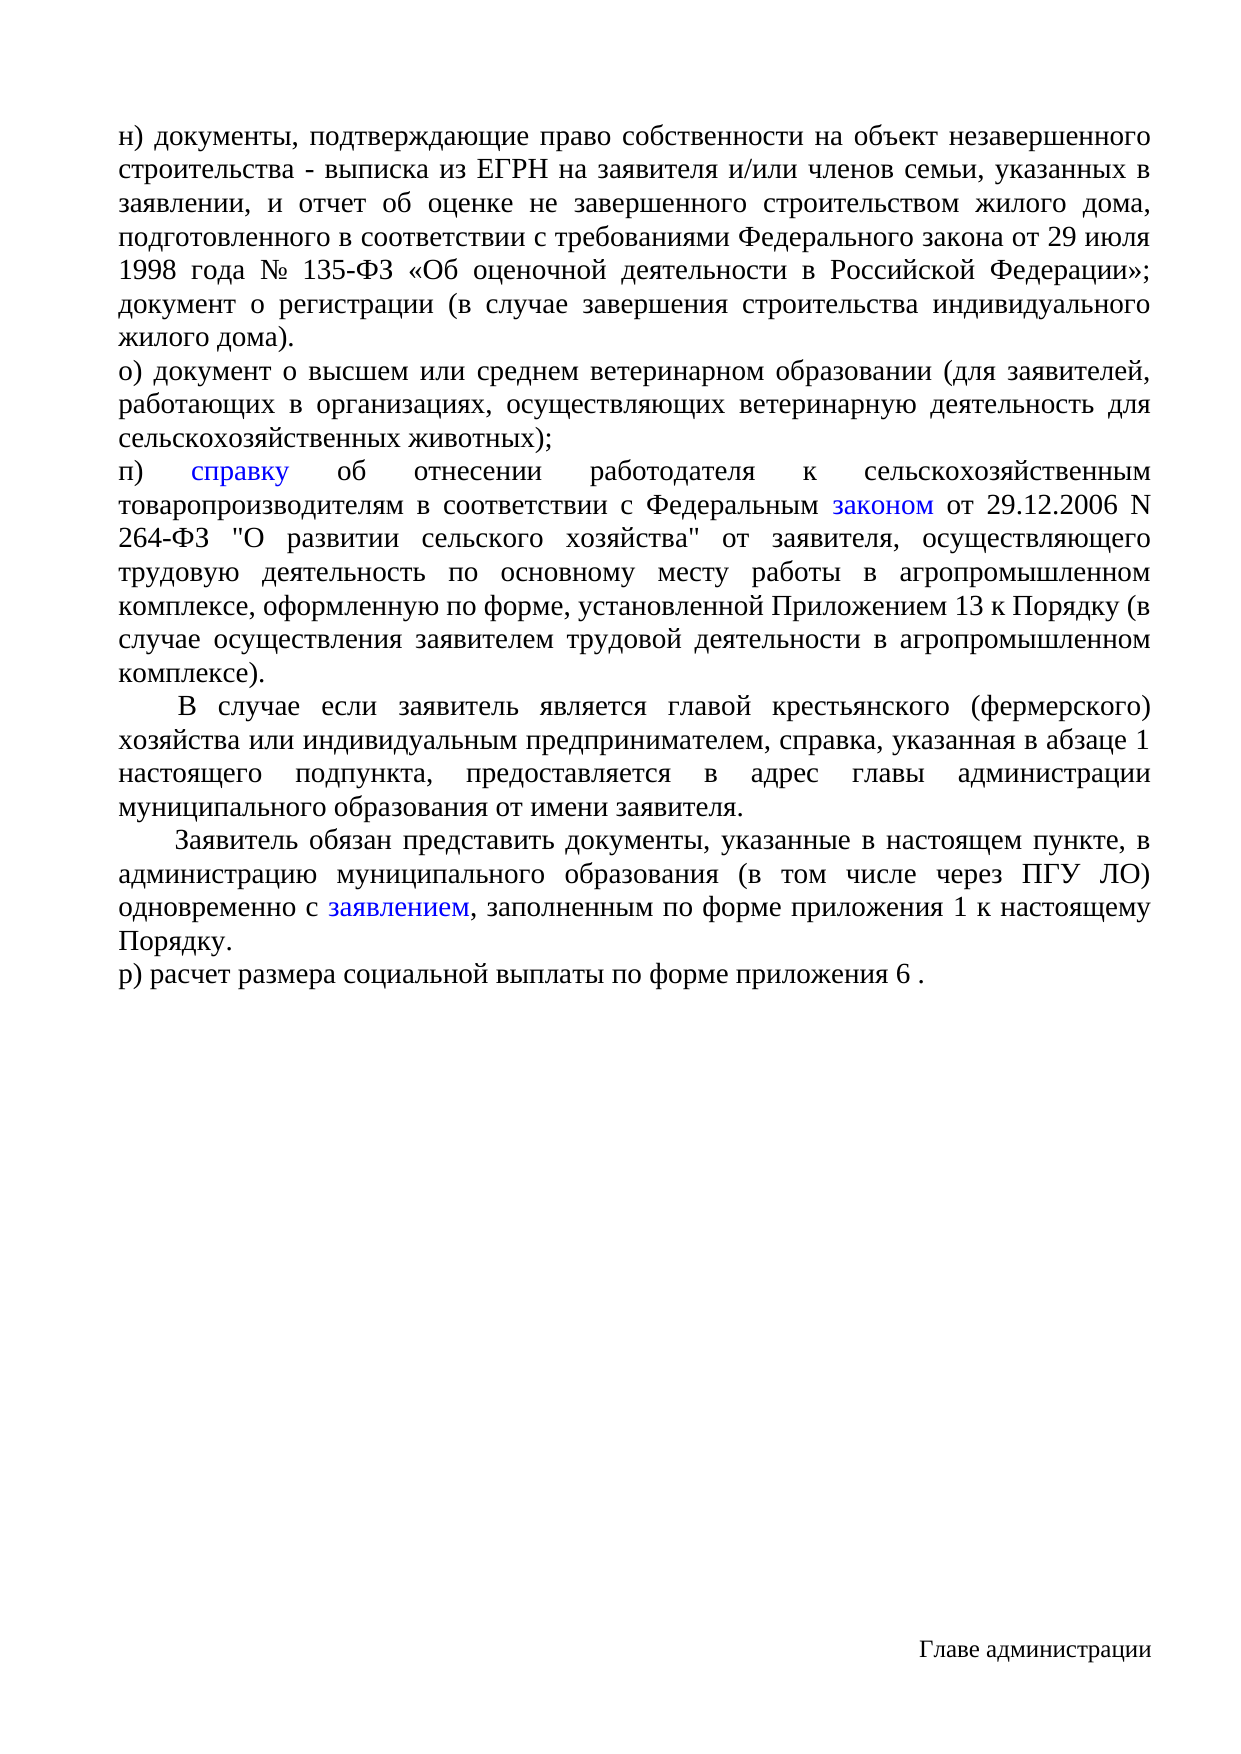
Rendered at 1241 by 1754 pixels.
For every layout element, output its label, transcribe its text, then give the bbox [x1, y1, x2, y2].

text п) справку об отнесении работодателя к сельскохозяйственным товаропроизводителям в соответствии с Федеральным законом от 29.12.2006 N 264-ФЗ "О развитии сельского хозяйства" от заявителя, осуществляющего трудовую деятельность по основному месту работы в агропромышленном комплексе, оформленную по форме, установленной Приложением 13 к Порядку (в случае осуществления заявителем трудовой деятельности в агропромышленном комплексе). [118, 453, 1152, 688]
text о) документ о высшем или среднем ветеринарном образовании (для заявителей, работающих в организациях, осуществляющих ветеринарную деятельность для сельскохозяйственных животных); [118, 353, 1152, 453]
text Заявитель обязан представить документы, указанные в настоящем пункте, в администрацию муниципального образования (в том числе через ПГУ ЛО) одновременно с заявлением, заполненным по форме приложения 1 к настоящему Порядку. [118, 822, 1152, 957]
text н) документы, подтверждающие право собственности на объект незавершенного строительства - выписка из ЕГРН на заявителя и/или членов семьи, указанных в заявлении, и отчет об оценке не завершенного строительством жилого дома, подготовленного в соответствии с требованиями Федерального закона от 29 июля 1998 года № 135-ФЗ «Об оценочной деятельности в Российской Федерации»; документ о регистрации (в случае завершения строительства индивидуального жилого дома). [118, 118, 1152, 353]
text р) расчет размера социальной выплаты по форме приложения 6 . [118, 957, 1152, 990]
text В случае если заявитель является главой крестьянского (фермерского) хозяйства или индивидуальным предпринимателем, справка, указанная в абзаце 1 настоящего подпункта, предоставляется в адрес главы администрации муниципального образования от имени заявителя. [118, 688, 1152, 822]
text Главе администрации [177, 1634, 1152, 1662]
